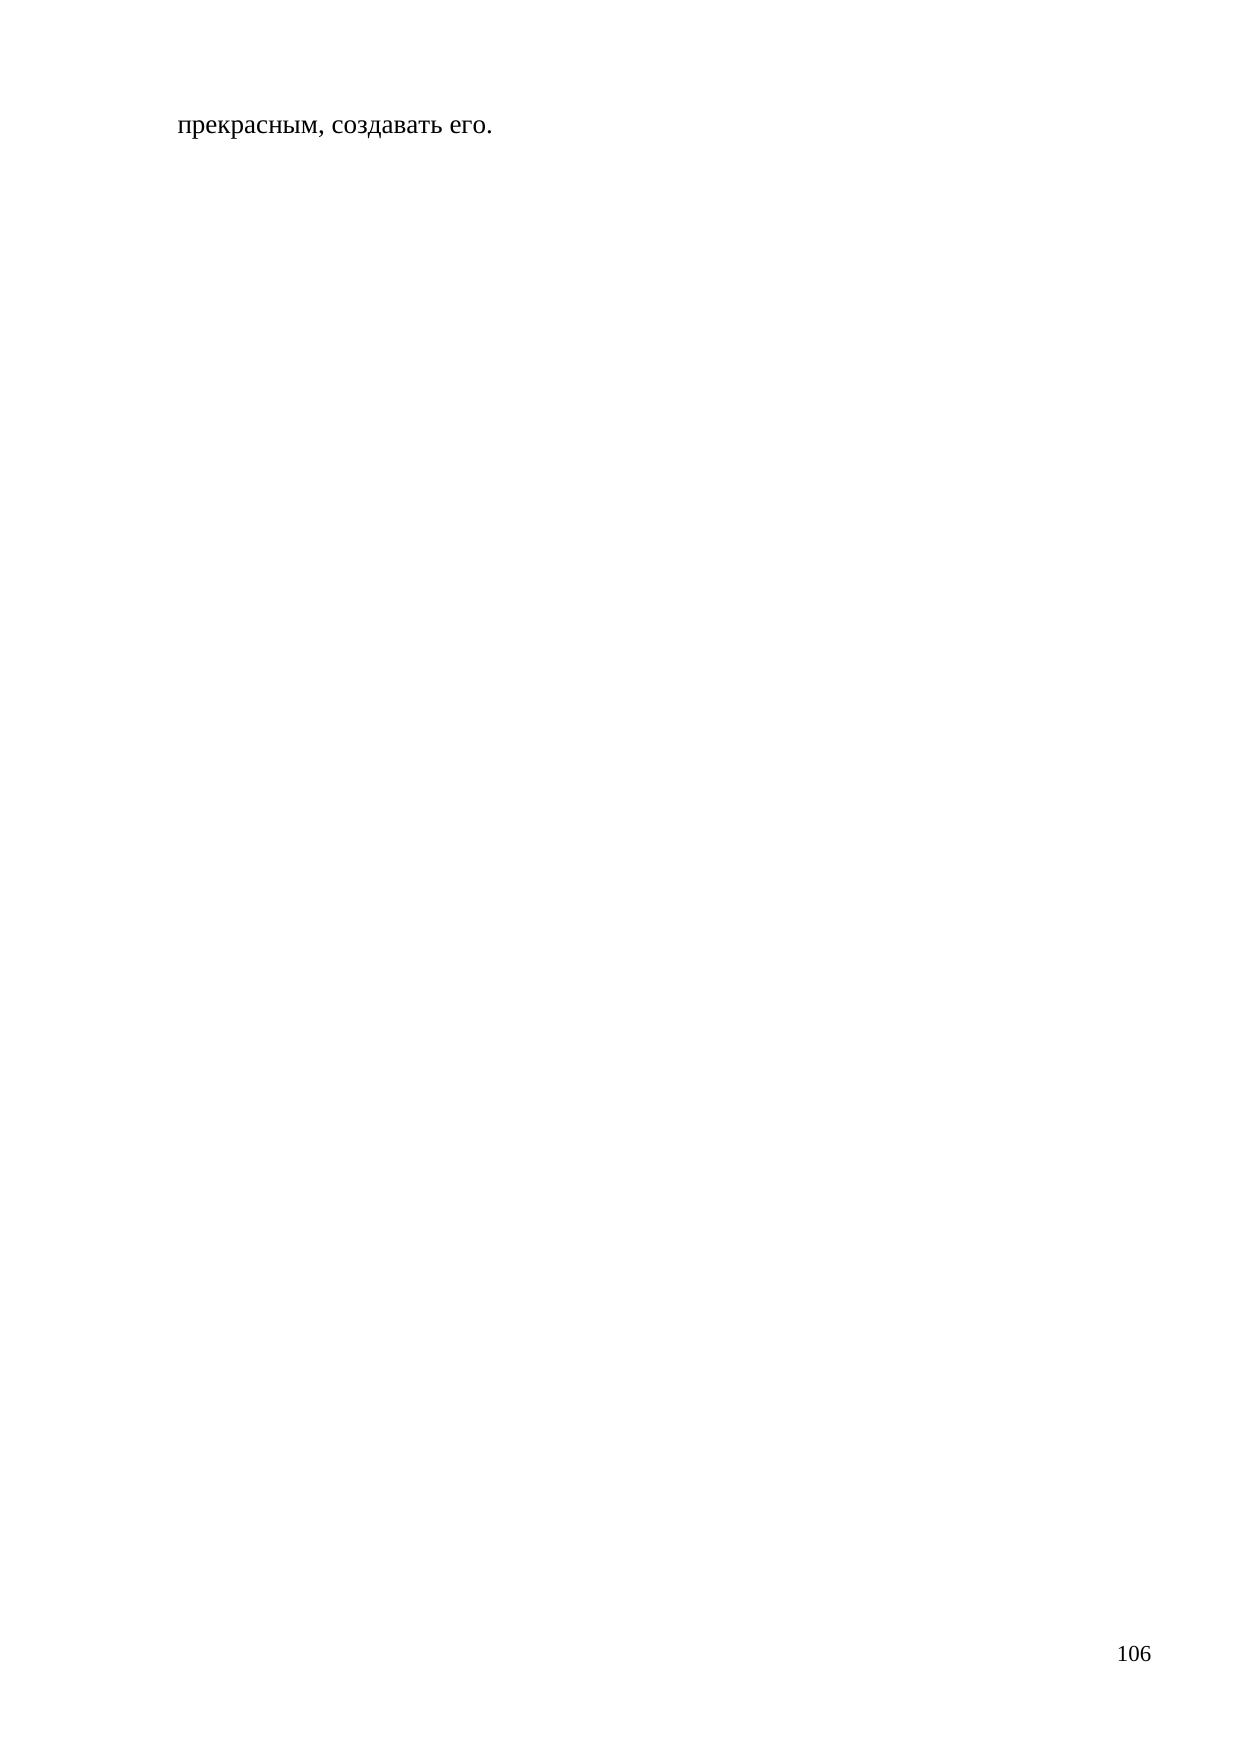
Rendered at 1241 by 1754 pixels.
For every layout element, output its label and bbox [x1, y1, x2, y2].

list [177, 108, 1152, 139]
